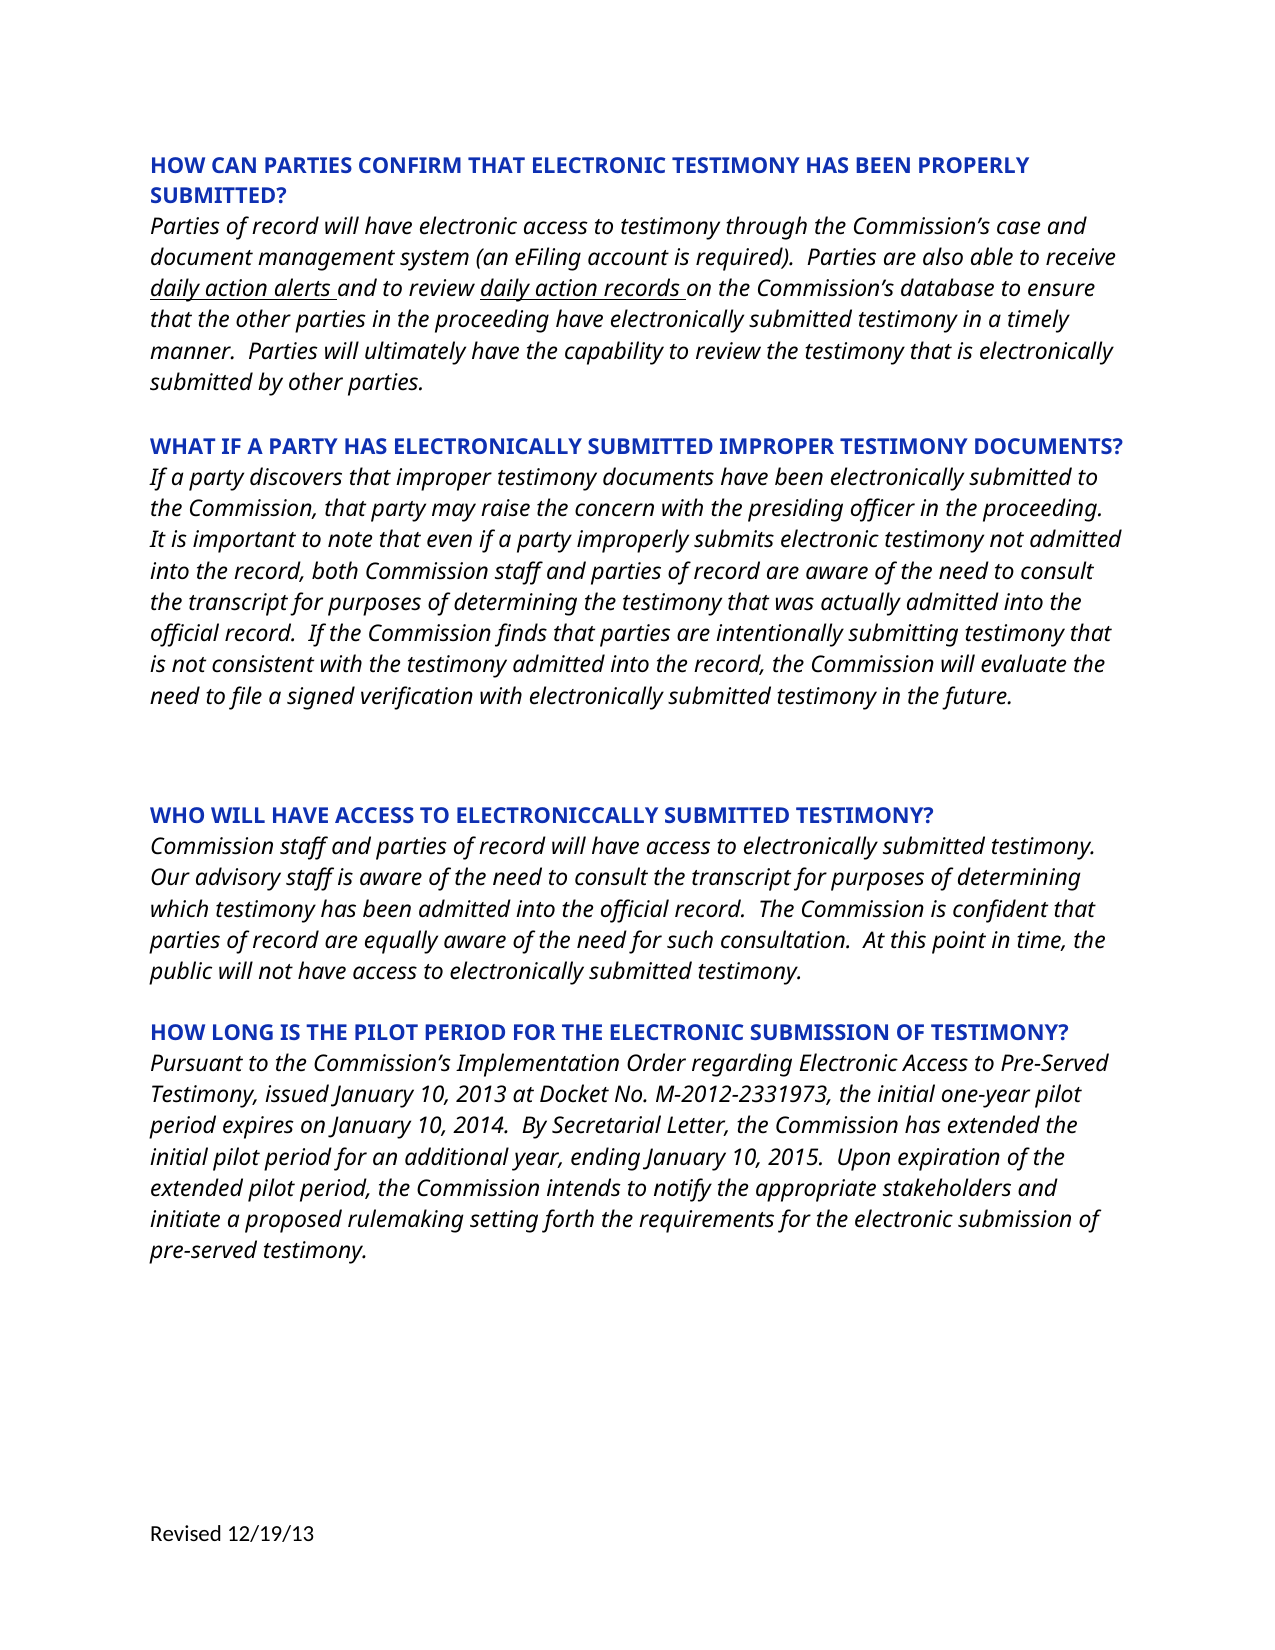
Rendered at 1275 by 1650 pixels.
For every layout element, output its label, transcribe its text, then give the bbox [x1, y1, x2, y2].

text WHO WILL HAVE ACCESS TO ELECTRONICCALLY SUBMITTED TESTIMONY? [150, 800, 1125, 830]
text HOW LONG IS THE PILOT PERIOD FOR THE ELECTRONIC SUBMISSION OF TESTIMONY? [150, 1017, 1125, 1047]
text WHAT IF A PARTY HAS ELECTRONICALLY SUBMITTED IMPROPER TESTIMONY DOCUMENTS? [150, 431, 1125, 461]
text Commission staff and parties of record will have access to electronically submitted testimony. Our advisory staff is aware of the need to consult the transcript for purposes of determining which testimony has been admitted into the official record. The Commission is confident that parties of record are equally aware of the need for such consultation. At this point in time, the public will not have access to electronically submitted testimony. [150, 830, 1125, 986]
text If a party discovers that improper testimony documents have been electronically submitted to the Commission, that party may raise the concern with the presiding officer in the proceeding. It is important to note that even if a party improperly submits electronic testimony not admitted into the record, both Commission staff and parties of record are aware of the need to consult the transcript for purposes of determining the testimony that was actually admitted into the official record. If the Commission finds that parties are intentionally submitting testimony that is not consistent with the testimony admitted into the record, the Commission will evaluate the need to file a signed verification with electronically submitted testimony in the future. [150, 461, 1125, 711]
text Pursuant to the Commission’s Implementation Order regarding Electronic Access to Pre-Served Testimony, issued January 10, 2013 at Docket No. M-2012-2331973, the initial one-year pilot period expires on January 10, 2014. By Secretarial Letter, the Commission has extended the initial pilot period for an additional year, ending January 10, 2015. Upon expiration of the extended pilot period, the Commission intends to notify the appropriate stakeholders and initiate a proposed rulemaking setting forth the requirements for the electronic submission of pre-served testimony. [150, 1047, 1125, 1265]
text HOW CAN PARTIES CONFIRM THAT ELECTRONIC TESTIMONY HAS BEEN PROPERLY SUBMITTED? [150, 150, 1125, 209]
text Parties of record will have electronic access to testimony through the Commission’s case and document management system (an eFiling account is required). Parties are also able to receive daily action alerts and to review daily action records on the Commission’s database to ensure that the other parties in the proceeding have electronically submitted testimony in a timely manner. Parties will ultimately have the capability to review the testimony that is electronically submitted by other parties. [150, 209, 1125, 397]
